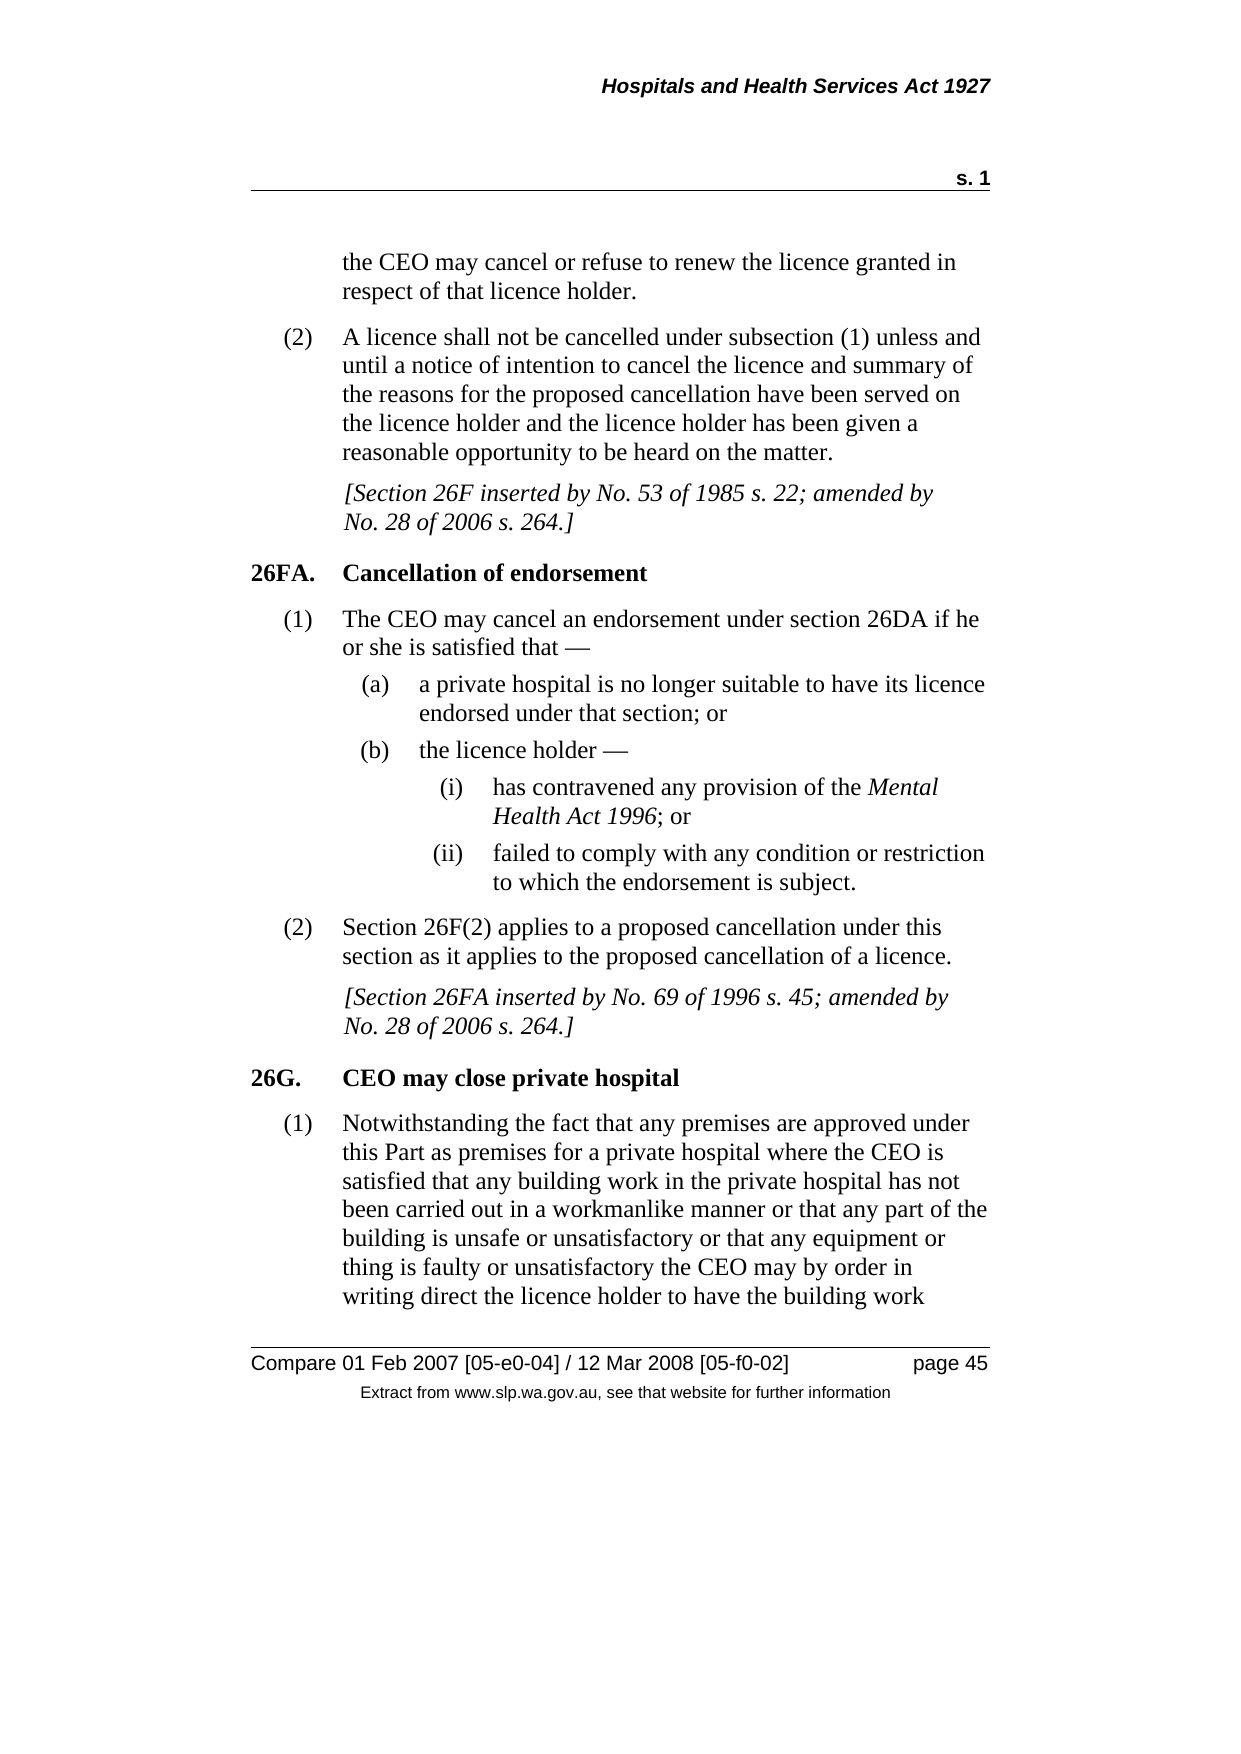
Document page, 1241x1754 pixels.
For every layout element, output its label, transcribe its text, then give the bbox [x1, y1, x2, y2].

text [Section 26F inserted by No. 53 of 1985 s. 22; amended by No. 28 of 2006 s. 264.] [251, 478, 990, 535]
text (ii) failed to comply with any condition or restriction to which the endorsement is subject. [251, 838, 990, 896]
subtitle 26FA. Cancellation of endorsement [251, 558, 990, 587]
text [Section 26FA inserted by No. 69 of 1996 s. 45; amended by No. 28 of 2006 s. 264.] [251, 982, 990, 1040]
subtitle 26G. CEO may close private hospital [251, 1063, 990, 1092]
text (i) has contravened any provision of the Mental Health Act 1996; or [251, 772, 990, 830]
text (2) Section 26F(2) applies to a proposed cancellation under this section as it applies to the proposed cancellation of a licence. [251, 912, 990, 970]
text (b) the licence holder — [251, 735, 990, 764]
text (2) A licence shall not be cancelled under subsection (1) unless and until a notice of intention to cancel the licence and summary of the reasons for the proposed cancellation have been served on the licence holder and the licence holder has been given a reasonable opportunity to be heard on the matter. [251, 322, 990, 465]
text (a) a private hospital is no longer suitable to have its licence endorsed under that section; or [251, 669, 990, 727]
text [251, 1108, 990, 1309]
text the CEO may cancel or refuse to renew the licence granted in respect of that licence holder. [251, 247, 990, 305]
text (1) The CEO may cancel an endorsement under section 26DA if he or she is satisfied that — [251, 604, 990, 661]
